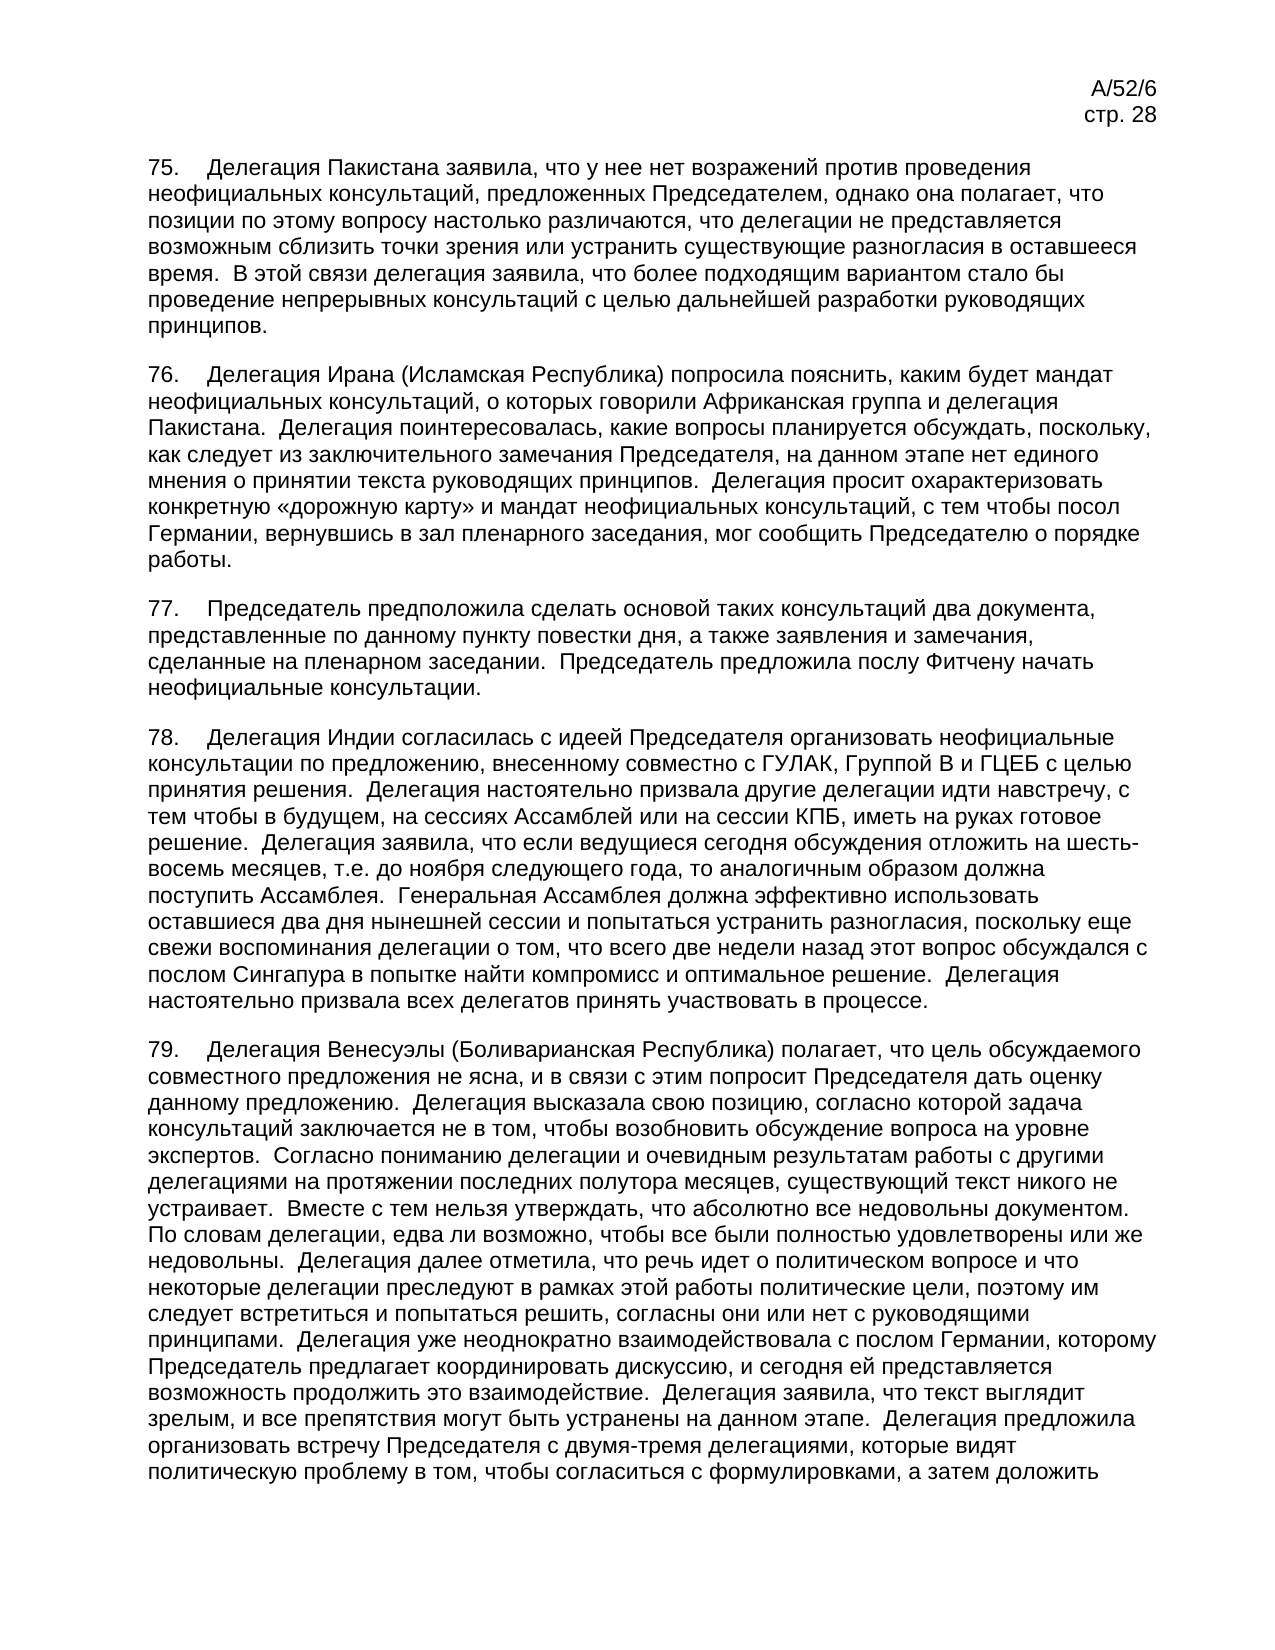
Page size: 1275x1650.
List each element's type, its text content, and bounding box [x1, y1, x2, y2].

text Делегация Индии согласилась с идеей Председателя организовать неофициальные консультации по предложению, внесенному совместно с ГУЛАК, Группой В и ГЦЕБ с целью принятия решения. Делегация настоятельно призвала другие делегации идти навстречу, с тем чтобы в будущем, на сессиях Ассамблей или на сессии КПБ, иметь на руках готовое решение. Делегация заявила, что если ведущиеся сегодня обсуждения отложить на шесть-восемь месяцев, т.е. до ноября следующего года, то аналогичным образом должна поступить Ассамблея. Генеральная Ассамблея должна эффективно использовать оставшиеся два дня нынешней сессии и попытаться устранить разногласия, поскольку еще свежи воспоминания делегации о том, что всего две недели назад этот вопрос обсуждался с послом Сингапура в попытке найти компромисс и оптимальное решение. Делегация настоятельно призвала всех делегатов принять участвовать в процессе. [148, 723, 1157, 1013]
text Делегация Пакистана заявила, что у нее нет возражений против проведения неофициальных консультаций, предложенных Председателем, однако она полагает, что позиции по этому вопросу настолько различаются, что делегации не представляется возможным сблизить точки зрения или устранить существующие разногласия в оставшееся время. В этой связи делегация заявила, что более подходящим вариантом стало бы проведение непрерывных консультаций с целью дальнейшей разработки руководящих принципов. [148, 154, 1157, 338]
text Председатель предположила сделать основой таких консультаций два документа, представленные по данному пункту повестки дня, а также заявления и замечания, сделанные на пленарном заседании. Председатель предложила послу Фитчену начать неофициальные консультации. [148, 595, 1157, 701]
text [148, 1036, 1157, 1484]
text Делегация Ирана (Исламская Республика) попросила пояснить, каким будет мандат неофициальных консультаций, о которых говорили Африканская группа и делегация Пакистана. Делегация поинтересовалась, какие вопросы планируется обсуждать, поскольку, как следует из заключительного замечания Председателя, на данном этапе нет единого мнения о принятии текста руководящих принципов. Делегация просит охарактеризовать конкретную «дорожную карту» и мандат неофициальных консультаций, с тем чтобы посол Германии, вернувшись в зал пленарного заседания, мог сообщить Председателю о порядке работы. [148, 361, 1157, 572]
